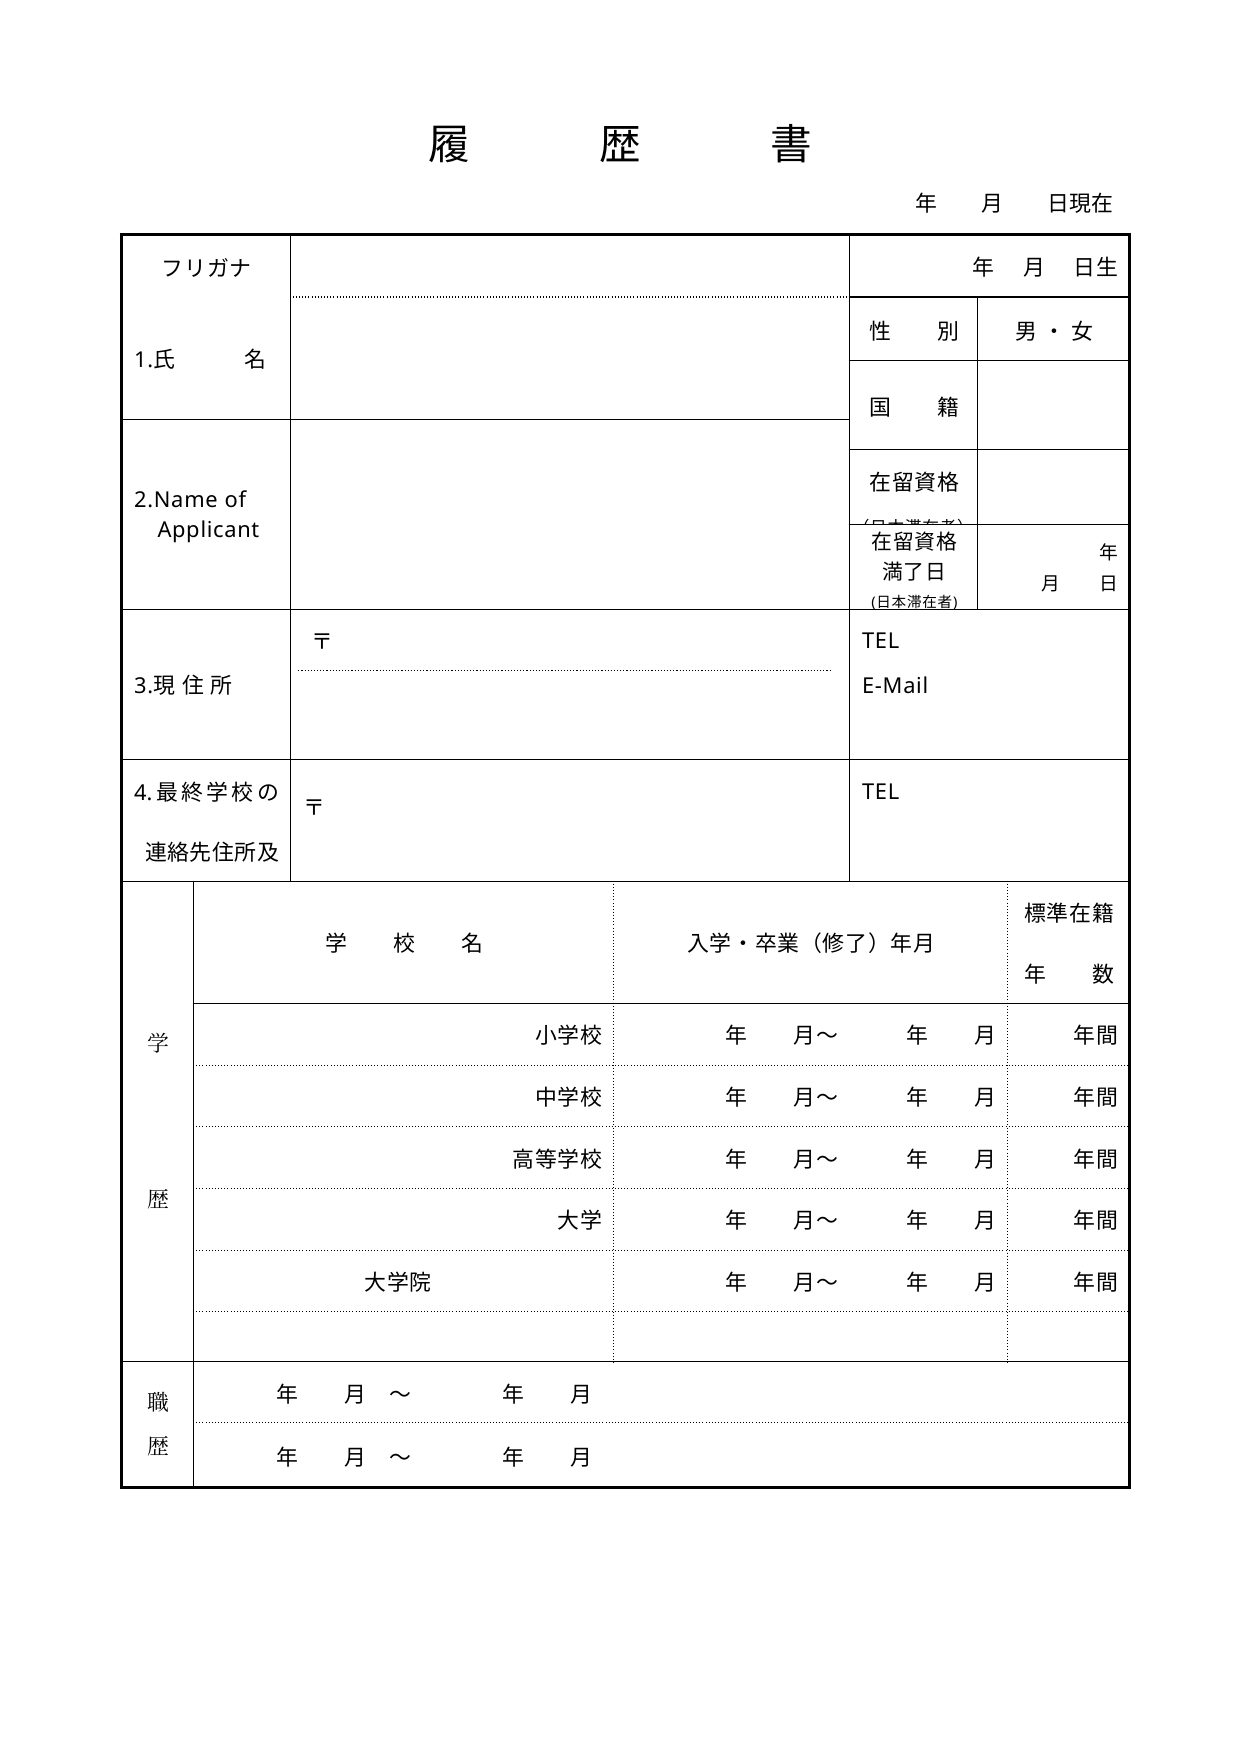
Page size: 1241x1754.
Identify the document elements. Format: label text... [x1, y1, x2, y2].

table_cell [978, 361, 1128, 449]
text 履 歴 書 [118, 111, 1122, 172]
table_cell 学 校 名 [194, 882, 613, 1003]
table_cell 年 月～ 年 月 [613, 1065, 1007, 1126]
table_cell TEL E-Mail [850, 610, 1128, 759]
table_cell [1007, 1311, 1128, 1361]
table_cell 年 月～ 年 月 [613, 1188, 1007, 1249]
table_cell 年間 [1007, 1065, 1128, 1126]
table_header [291, 236, 849, 296]
table_cell 国 籍 [850, 361, 977, 449]
table_cell 大学 [194, 1188, 613, 1249]
text 年 月 日現在 [118, 172, 1113, 233]
table_cell 標準在籍 年 数 [1007, 882, 1128, 1003]
table_cell [978, 450, 1128, 524]
table_cell 年 月～ 年 月 [613, 1250, 1007, 1311]
table_cell [613, 1311, 1007, 1361]
table_cell 〒 [298, 610, 832, 670]
table_header 年 月 日生 [850, 236, 1128, 296]
table_cell 中学校 [194, 1065, 613, 1126]
table_cell 男 ・ 女 [978, 298, 1128, 360]
table_cell [298, 670, 832, 759]
table_cell 年 月 ～ 年 月 [194, 1422, 1128, 1486]
table_cell 在留資格 （日本滞在者） [850, 450, 977, 524]
table_cell 学 歴 [123, 882, 193, 1361]
table_cell 入学・卒業（修了）年月 [613, 882, 1007, 1003]
table_cell 〒 [291, 760, 849, 881]
table_cell [194, 1311, 613, 1361]
table_cell 年 月 ～ 年 月 [194, 1362, 1128, 1422]
table_cell 性 別 [850, 298, 977, 360]
table_cell [291, 296, 849, 419]
table_cell 年 月～ 年 月 [613, 1004, 1007, 1064]
table_cell 在留資格 満了日 (日本滞在者) [850, 525, 977, 608]
table_cell 年間 [1007, 1004, 1128, 1064]
table_cell [833, 610, 849, 759]
table_cell 年間 [1007, 1250, 1128, 1311]
table_cell 4.最終学校の連絡先住所及び電話番号 [123, 760, 290, 881]
table_cell 年 月～ 年 月 [613, 1126, 1007, 1188]
table_cell TEL [850, 760, 1128, 881]
table_cell 年間 [1007, 1188, 1128, 1249]
table_cell [291, 420, 849, 608]
table_cell 大学院 [194, 1250, 613, 1311]
table_cell 年 月 日 [978, 525, 1128, 608]
table_cell 小学校 [194, 1004, 613, 1064]
table_cell 高等学校 [194, 1126, 613, 1188]
table_cell 年間 [1007, 1126, 1128, 1188]
table_cell 3.現 住 所 [123, 610, 290, 759]
table_cell [291, 610, 298, 759]
table_header フリガナ 1.氏 名 [123, 236, 290, 419]
table_cell 2.Name of Applicant [123, 420, 290, 608]
table_cell 職 歴 [123, 1362, 193, 1486]
